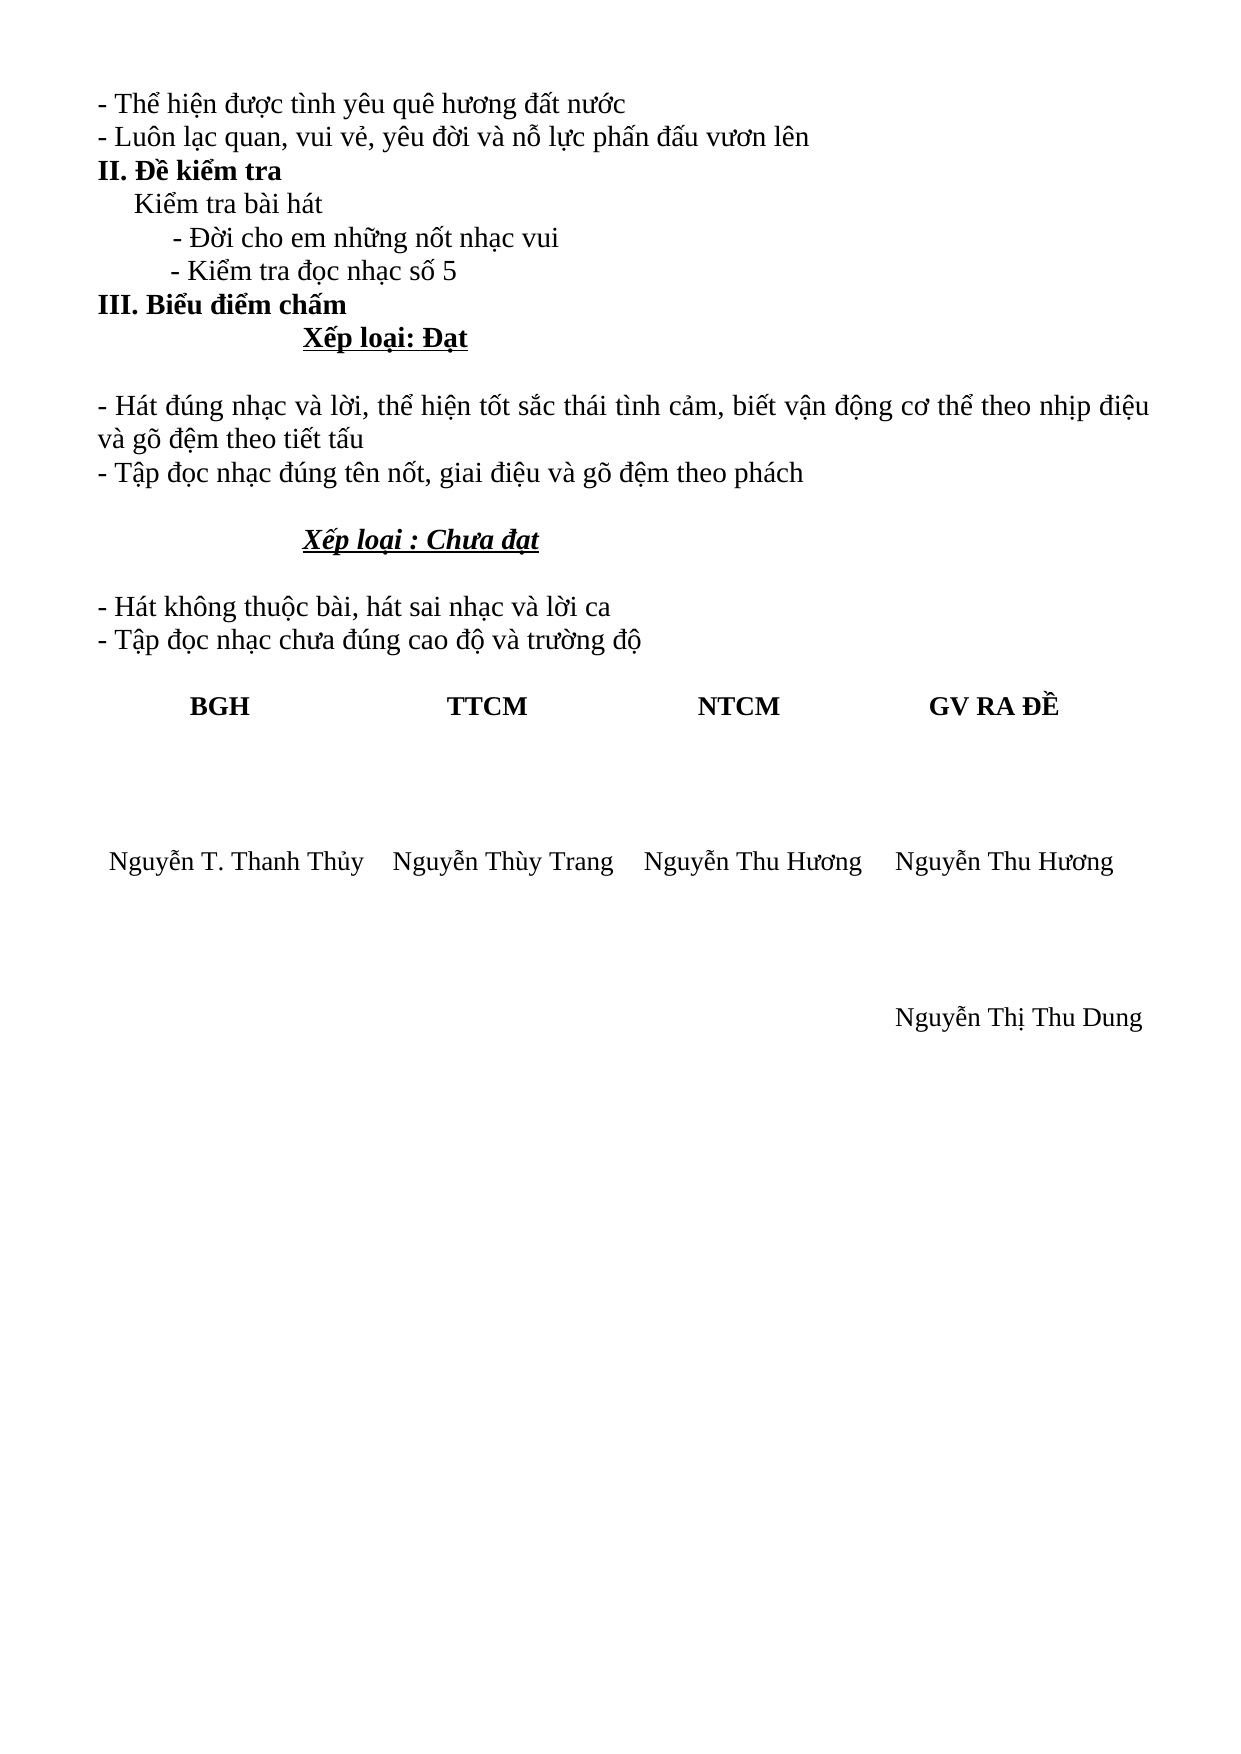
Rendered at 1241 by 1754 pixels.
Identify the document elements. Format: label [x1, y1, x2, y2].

table_header [86, 19, 1163, 1032]
